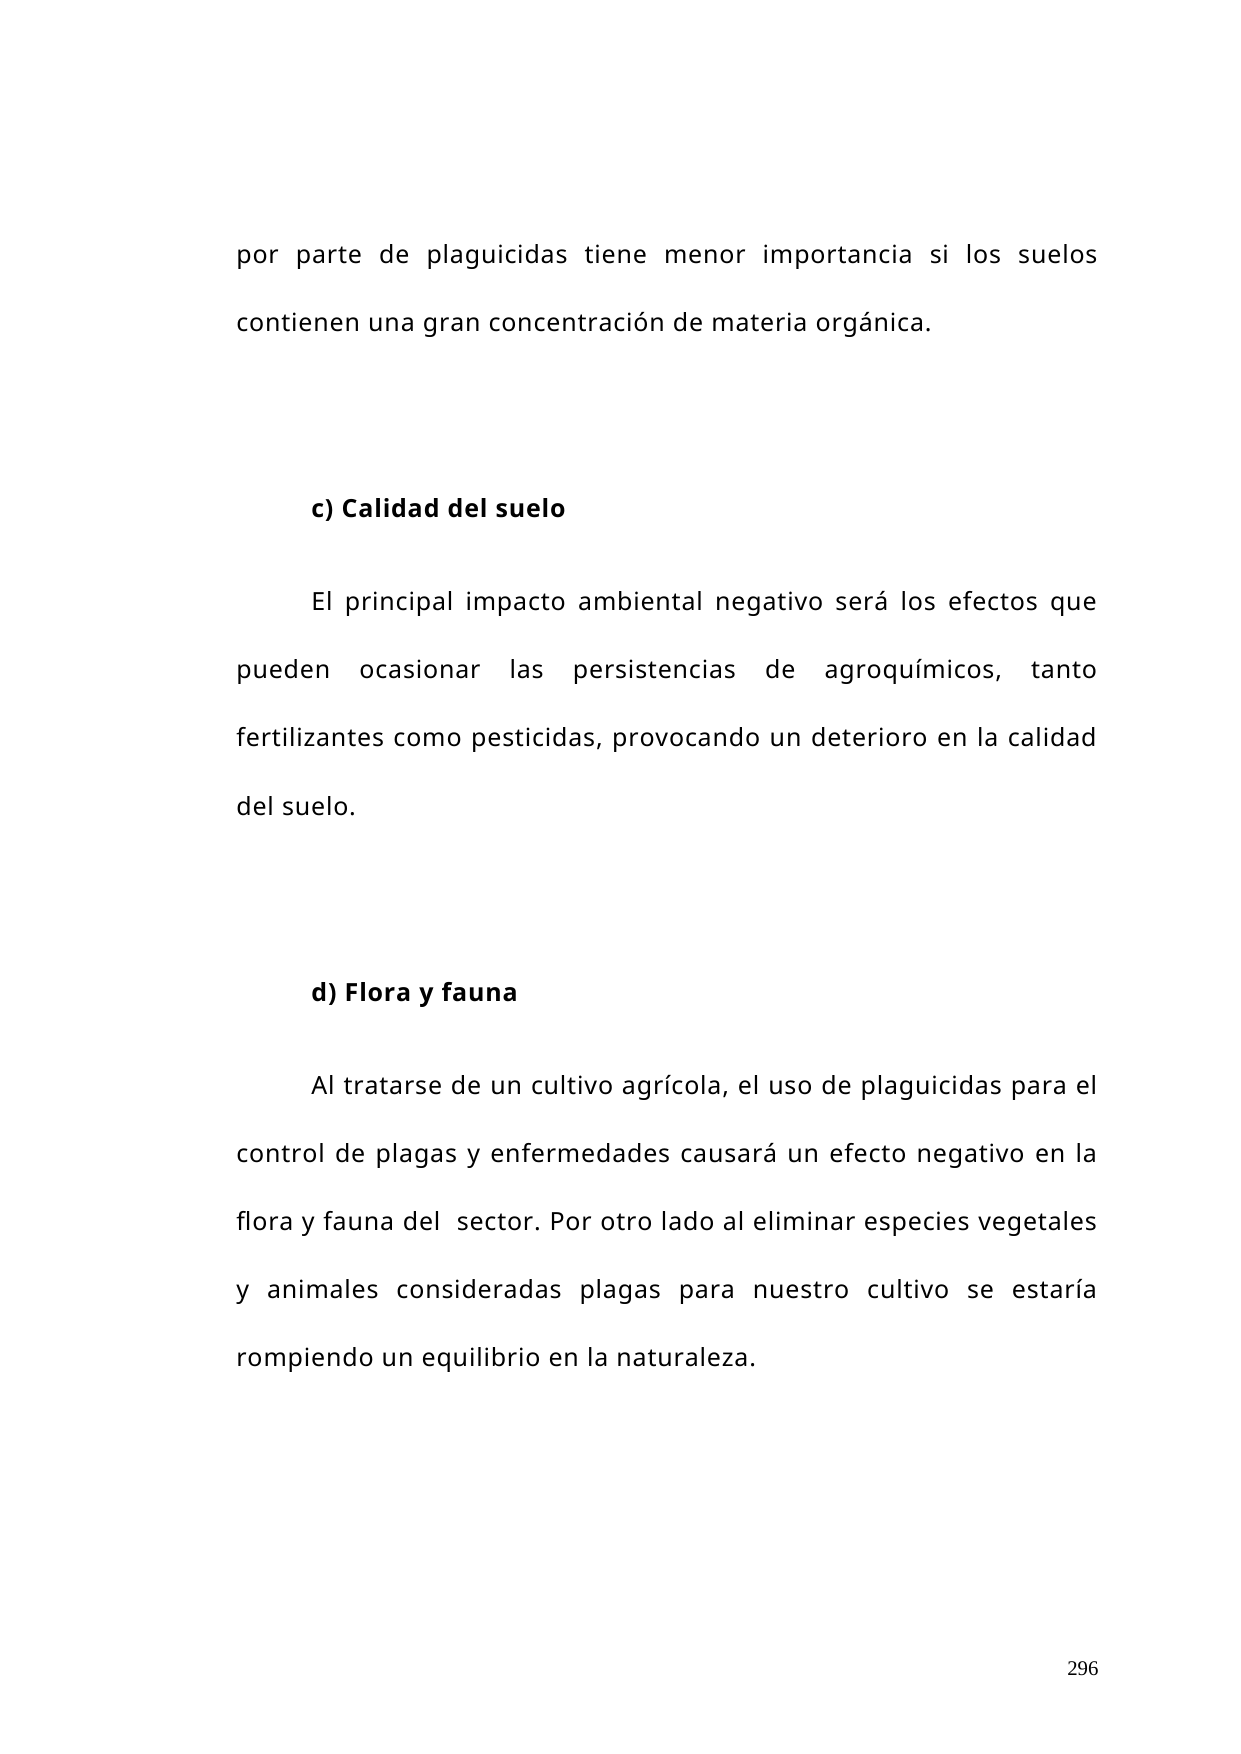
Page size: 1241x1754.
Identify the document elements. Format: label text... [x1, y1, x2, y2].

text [236, 236, 1098, 338]
text Al tratarse de un cultivo agrícola, el uso de plaguicidas para el control de plagas y enfermedades causará un efecto negativo en la flora y fauna del sector. Por otro lado al eliminar especies vegetales y animales consideradas plagas para nuestro cultivo se estaría rompiendo un equilibrio en la naturaleza. [236, 1067, 1098, 1374]
text El principal impacto ambiental negativo será los efectos que pueden ocasionar las persistencias de agroquímicos, tanto fertilizantes como pesticidas, provocando un deterioro en la calidad del suelo. [236, 584, 1098, 822]
text c) Calidad del suelo [236, 491, 1098, 525]
text d) Flora y fauna [236, 974, 1098, 1008]
